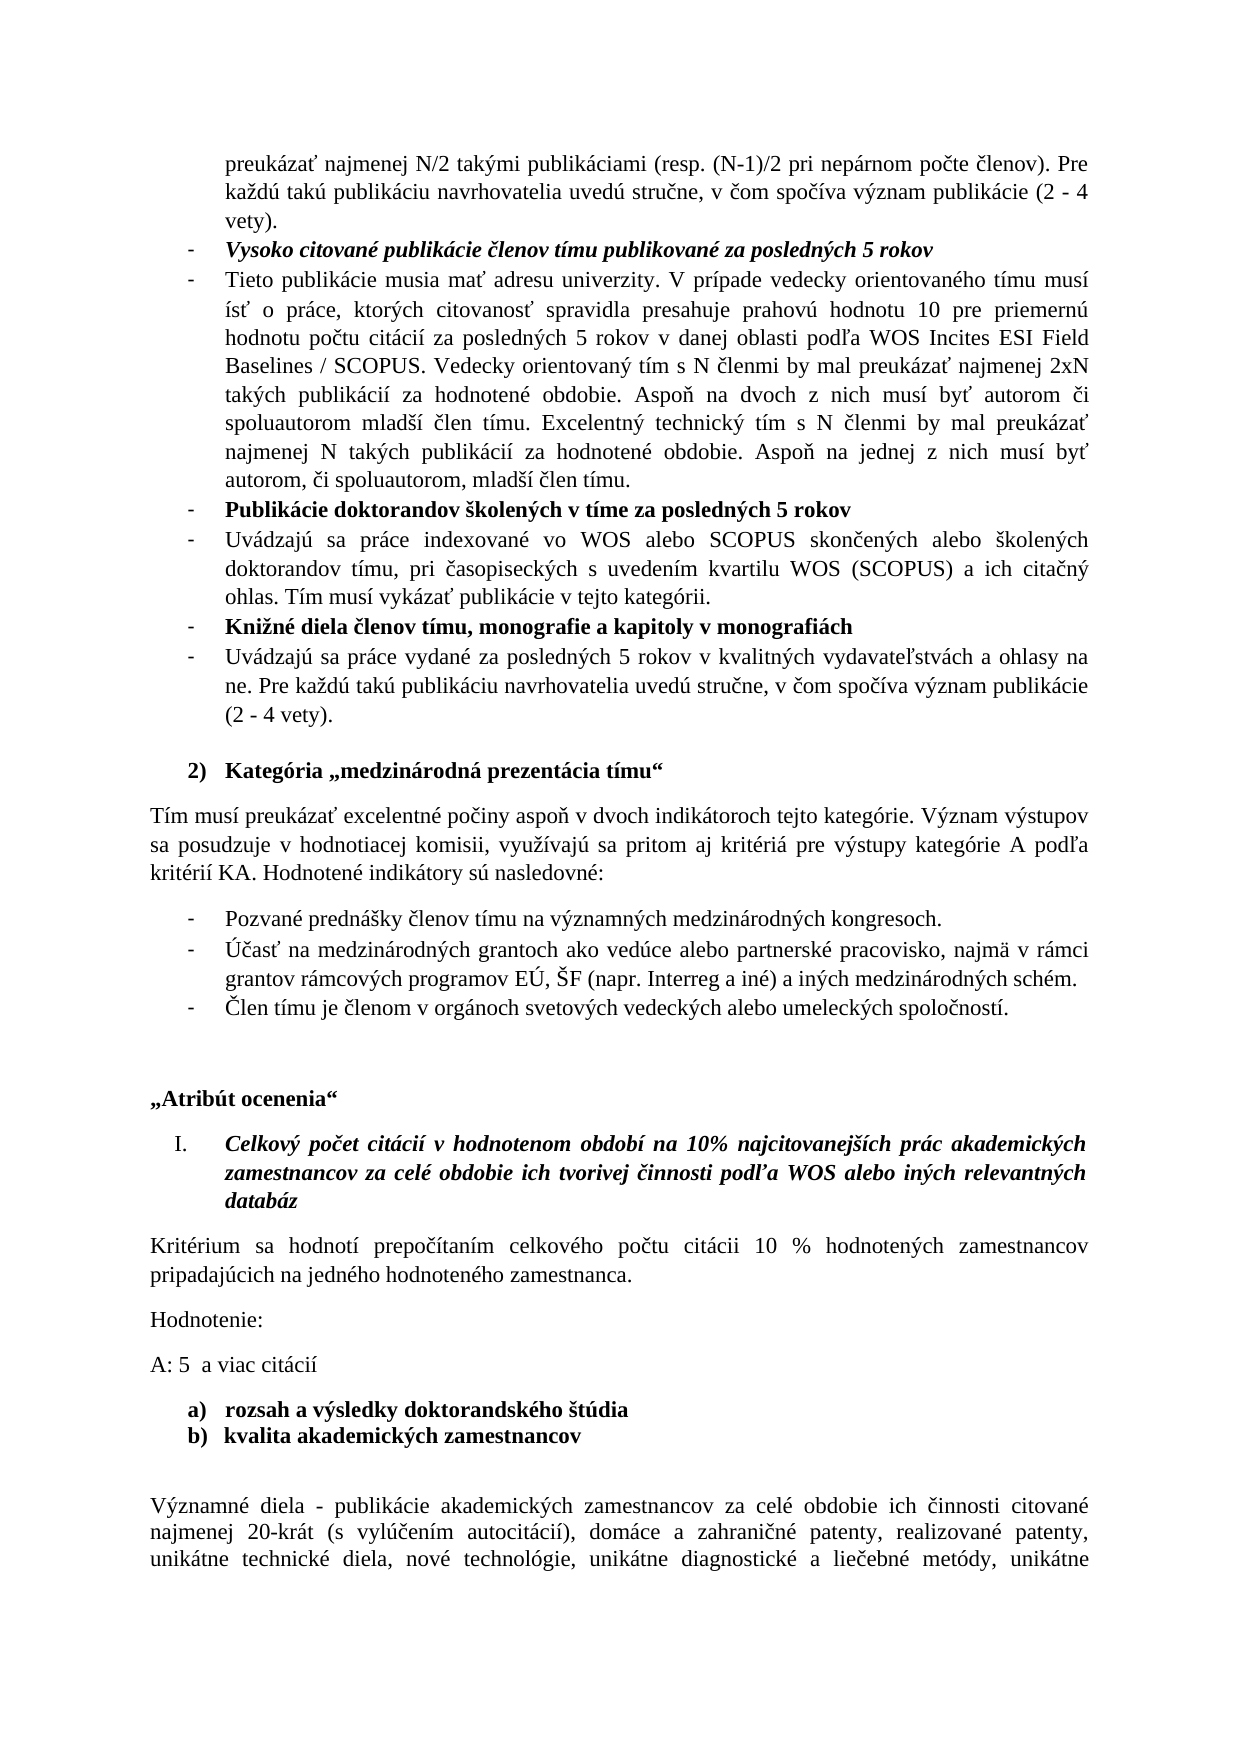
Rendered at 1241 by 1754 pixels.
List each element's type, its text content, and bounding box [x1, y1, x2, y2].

list Kategória „medzinárodná prezentácia tímu“ [187, 757, 1090, 784]
list Knižné diela členov tímu, monografie a kapitoly v monografiách [187, 612, 1090, 640]
list Uvádzajú sa práce indexované vo WOS alebo SCOPUS skončených alebo školených doktorandov tímu, pri časopiseckých s uvedením kvartilu WOS (SCOPUS) a ich citačný ohlas. Tím musí vykázať publikácie v tejto kategórii. [187, 525, 1090, 610]
text „Atribút ocenenia“ [150, 1085, 1090, 1112]
list Účasť na medzinárodných grantoch ako vedúce alebo partnerské pracovisko, najmä v rámci grantov rámcových programov EÚ, ŠF (napr. Interreg a iné) a iných medzinárodných schém. [187, 935, 1090, 991]
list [187, 150, 1090, 233]
text A: 5 a viac citácií [150, 1351, 1090, 1377]
text Hodnotenie: [150, 1306, 1090, 1332]
list Publikácie doktorandov školených v tíme za posledných 5 rokov [187, 495, 1090, 523]
text Tím musí preukázať excelentné počiny aspoň v dvoch indikátoroch tejto kategórie. Význam výstupov sa posudzuje v hodnotiacej komisii, využívajú sa pritom aj kritériá pre výstupy kategórie A podľa kritérií KA. Hodnotené indikátory sú nasledovné: [150, 803, 1090, 886]
list Celkový počet citácií v hodnotenom období na 10% najcitovanejších prác akademických zamestnancov za celé obdobie ich tvorivej činnosti podľa WOS alebo iných relevantných databáz [187, 1130, 1090, 1214]
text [150, 1492, 1090, 1571]
list kvalita akademických zamestnancov [165, 1422, 1090, 1449]
text Kritérium sa hodnotí prepočítaním celkového počtu citácii 10 % hodnotených zamestnancov pripadajúcich na jedného hodnoteného zamestnanca. [150, 1232, 1090, 1287]
list rozsah a výsledky doktorandského štúdia [187, 1396, 1090, 1422]
list Pozvané prednášky členov tímu na významných medzinárodných kongresoch. [187, 904, 1090, 933]
list Uvádzajú sa práce vydané za posledných 5 rokov v kvalitných vydavateľstvách a ohlasy na ne. Pre každú takú publikáciu navrhovatelia uvedú stručne, v čom spočíva význam publikácie (2 - 4 vety). [187, 642, 1090, 727]
list Vysoko citované publikácie členov tímu publikované za posledných 5 rokov [187, 235, 1090, 263]
list Tieto publikácie musia mať adresu univerzity. V prípade vedecky orientovaného tímu musí ísť o práce, ktorých citovanosť spravidla presahuje prahovú hodnotu 10 pre priemernú hodnotu počtu citácií za posledných 5 rokov v danej oblasti podľa WOS Incites ESI Field Baselines / SCOPUS. Vedecky orientovaný tím s N členmi by mal preukázať najmenej 2xN takých publikácií za hodnotené obdobie. Aspoň na dvoch z nich musí byť autorom či spoluautorom mladší člen tímu. Excelentný technický tím s N členmi by mal preukázať najmenej N takých publikácií za hodnotené obdobie. Aspoň na jednej z nich musí byť autorom, či spoluautorom, mladší člen tímu. [187, 266, 1090, 493]
list Člen tímu je členom v orgánoch svetových vedeckých alebo umeleckých spoločností. [187, 993, 1090, 1021]
